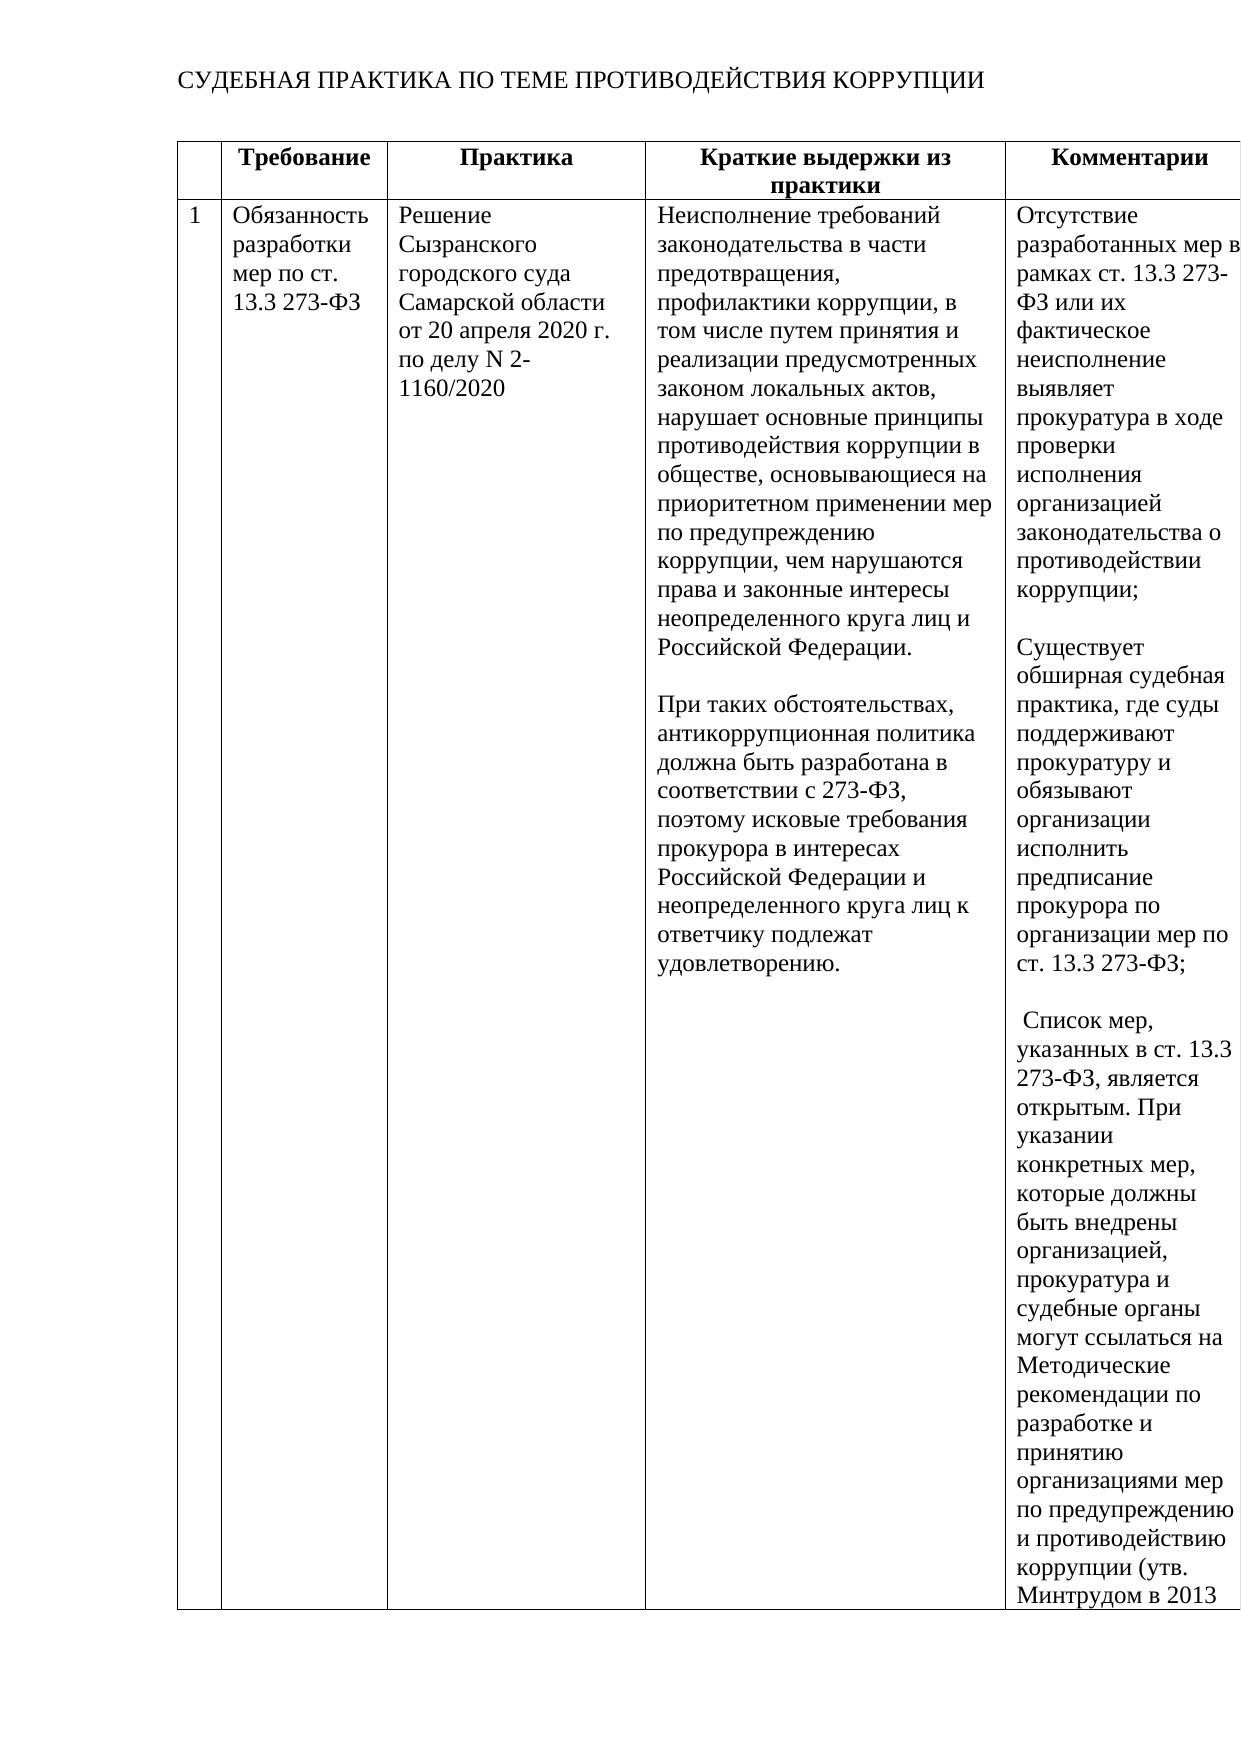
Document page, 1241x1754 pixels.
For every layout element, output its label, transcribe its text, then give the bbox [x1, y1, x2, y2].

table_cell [646, 200, 1005, 1609]
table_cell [388, 200, 645, 1609]
table_cell 1 [178, 200, 221, 1609]
table_header Требование [222, 142, 387, 199]
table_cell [1006, 200, 1240, 1609]
table_header Комментарии [1006, 142, 1240, 199]
table_header Краткие выдержки из практики [646, 142, 1005, 199]
table_header [178, 142, 221, 199]
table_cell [222, 200, 387, 1609]
table_header Практика [388, 142, 645, 199]
